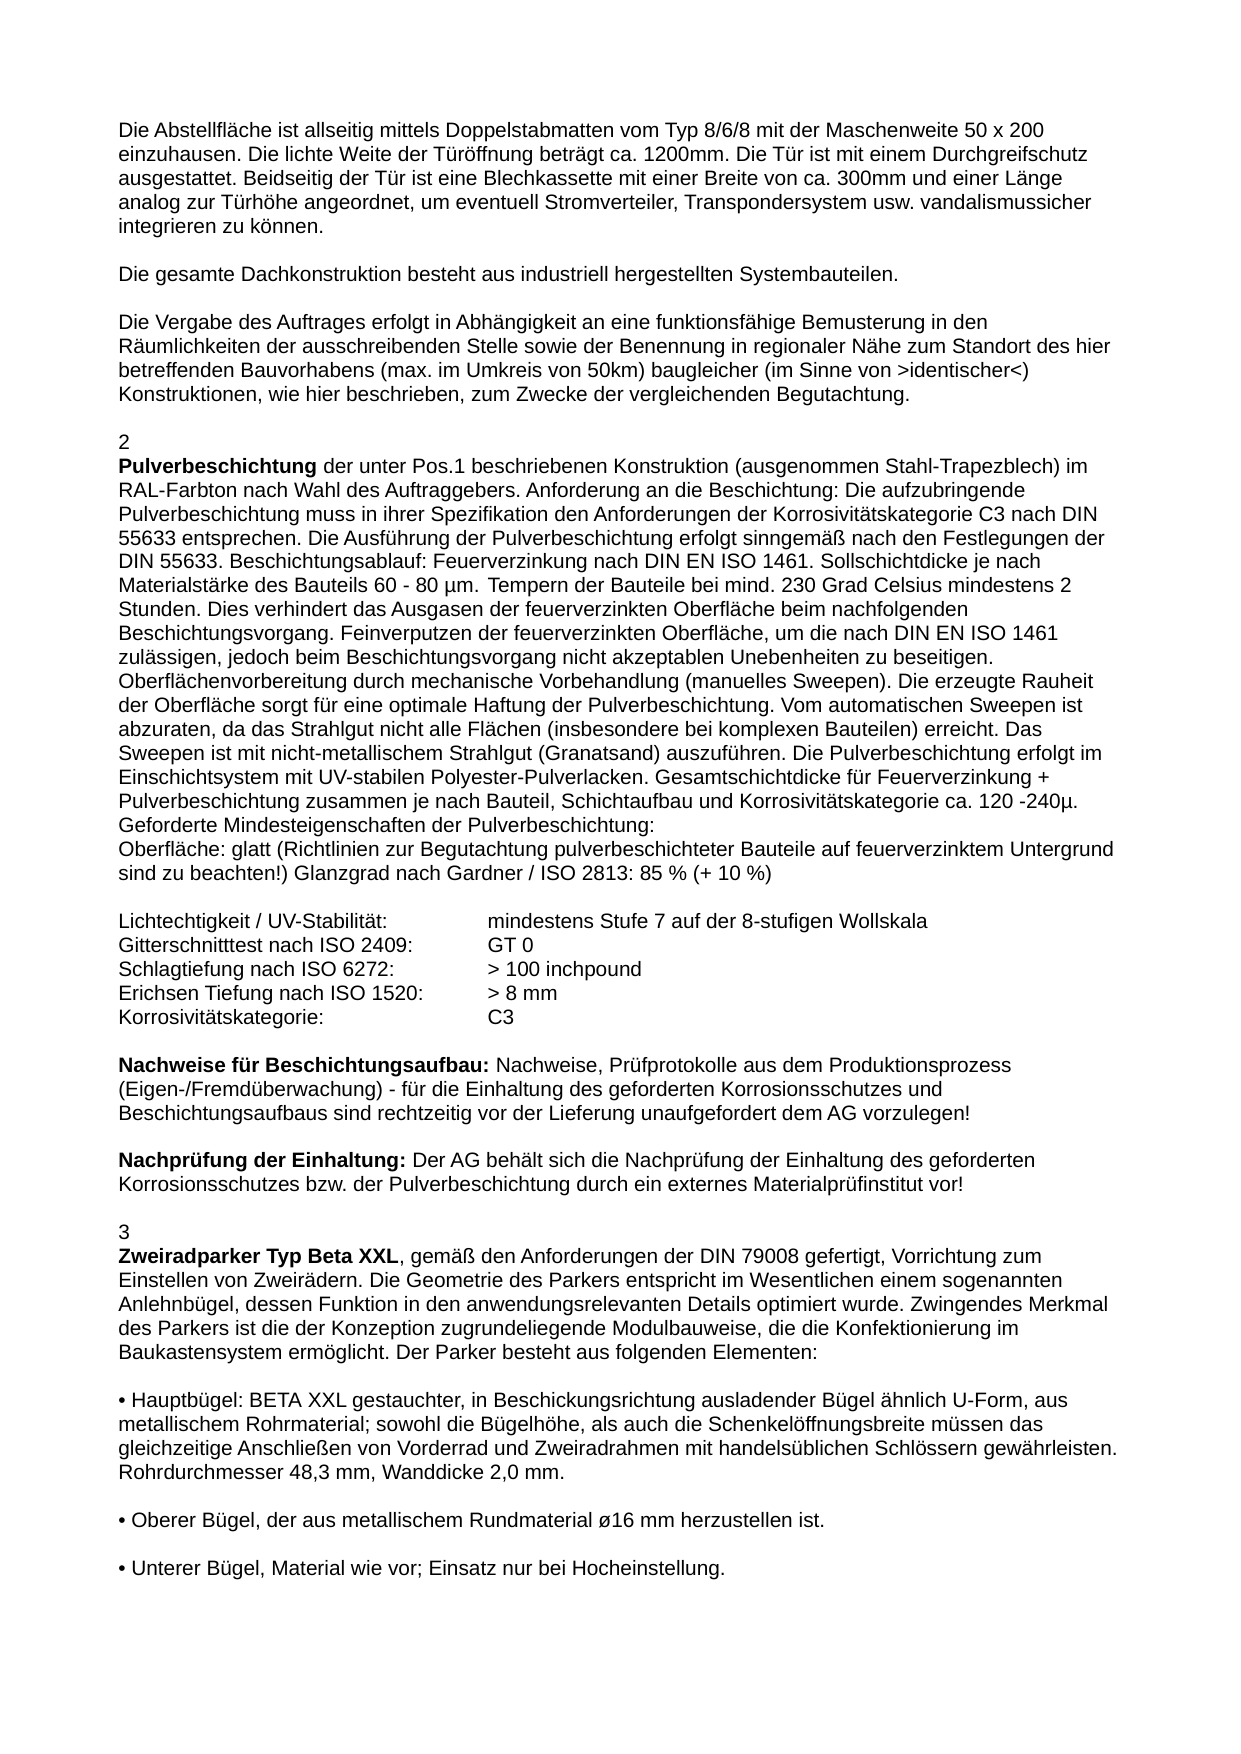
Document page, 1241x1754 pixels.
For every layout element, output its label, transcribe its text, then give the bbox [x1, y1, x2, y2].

text Schlagtiefung nach ISO 6272: > 100 inchpound [118, 957, 1122, 981]
text Die Vergabe des Auftrages erfolgt in Abhängigkeit an eine funktionsfähige Bemusterung in den Räumlichkeiten der ausschreibenden Stelle sowie der Benennung in regionaler Nähe zum Standort des hier betreffenden Bauvorhabens (max. im Umkreis von 50km) baugleicher (im Sinne von >identischer<) Konstruktionen, wie hier beschrieben, zum Zwecke der vergleichenden Begutachtung. [118, 310, 1122, 406]
text Lichtechtigkeit / UV-Stabilität: mindestens Stufe 7 auf der 8-stufigen Wollskala [118, 909, 1122, 933]
text Nachweise für Beschichtungsaufbau: Nachweise, Prüfprotokolle aus dem Produktionsprozess (Eigen-/Fremdüberwachung) - für die Einhaltung des geforderten Korrosionsschutzes und Beschichtungsaufbaus sind rechtzeitig vor der Lieferung unaufgefordert dem AG vorzulegen! [118, 1052, 1122, 1124]
text • Oberer Bügel, der aus metallischem Rundmaterial ø16 mm herzustellen ist. [118, 1508, 1122, 1532]
text Die Abstellfläche ist allseitig mittels Doppelstabmatten vom Typ 8/6/8 mit der Maschenweite 50 x 200 einzuhausen. Die lichte Weite der Türöffnung beträgt ca. 1200mm. Die Tür ist mit einem Durchgreifschutz ausgestattet. Beidseitig der Tür ist eine Blechkassette mit einer Breite von ca. 300mm und einer Länge analog zur Türhöhe angeordnet, um eventuell Stromverteiler, Transpondersystem usw. vandalismussicher integrieren zu können. [118, 118, 1122, 238]
text Erichsen Tiefung nach ISO 1520: > 8 mm [118, 981, 1122, 1004]
text 3 [118, 1220, 1122, 1244]
text Zweiradparker Typ Beta XXL, gemäß den Anforderungen der DIN 79008 gefertigt, Vorrichtung zum Einstellen von Zweirädern. Die Geometrie des Parkers entspricht im Wesentlichen einem sogenannten Anlehnbügel, dessen Funktion in den anwendungsrelevanten Details optimiert wurde. Zwingendes Merkmal des Parkers ist die der Konzeption zugrundeliegende Modulbauweise, die die Konfektionierung im Baukastensystem ermöglicht. Der Parker besteht aus folgenden Elementen: [118, 1244, 1122, 1364]
text Gitterschnitttest nach ISO 2409: GT 0 [118, 933, 1122, 957]
text • Hauptbügel: BETA XXL gestauchter, in Beschickungsrichtung ausladender Bügel ähnlich U-Form, aus metallischem Rohrmaterial; sowohl die Bügelhöhe, als auch die Schenkelöffnungsbreite müssen das gleichzeitige Anschließen von Vorderrad und Zweiradrahmen mit handelsüblichen Schlössern gewährleisten. Rohrdurchmesser 48,3 mm, Wanddicke 2,0 mm. [118, 1388, 1122, 1484]
text Die gesamte Dachkonstruktion besteht aus industriell hergestellten Systembauteilen. [118, 262, 1122, 286]
text • Unterer Bügel, Material wie vor; Einsatz nur bei Hocheinstellung. [118, 1556, 1122, 1579]
text Oberfläche: glatt (Richtlinien zur Begutachtung pulverbeschichteter Bauteile auf feuerverzinktem Untergrund sind zu beachten!) Glanzgrad nach Gardner / ISO 2813: 85 % (+ 10 %) [118, 837, 1122, 885]
text Pulverbeschichtung der unter Pos.1 beschriebenen Konstruktion (ausgenommen Stahl-Trapezblech) im RAL-Farbton nach Wahl des Auftraggebers. Anforderung an die Beschichtung: Die aufzubringende Pulverbeschichtung muss in ihrer Spezifikation den Anforderungen der Korrosivitätskategorie C3 nach DIN 55633 entsprechen. Die Ausführung der Pulverbeschichtung erfolgt sinngemäß nach den Festlegungen der DIN 55633. Beschichtungsablauf: Feuerverzinkung nach DIN EN ISO 1461. Sollschichtdicke je nach Materialstärke des Bauteils 60 - 80 µm. Tempern der Bauteile bei mind. 230 Grad Celsius mindestens 2 Stunden. Dies verhindert das Ausgasen der feuerverzinkten Oberfläche beim nachfolgenden Beschichtungsvorgang. Feinverputzen der feuerverzinkten Oberfläche, um die nach DIN EN ISO 1461 zulässigen, jedoch beim Beschichtungsvorgang nicht akzeptablen Unebenheiten zu beseitigen. Oberflächenvorbereitung durch mechanische Vorbehandlung (manuelles Sweepen). Die erzeugte Rauheit der Oberfläche sorgt für eine optimale Haftung der Pulverbeschichtung. Vom automatischen Sweepen ist abzuraten, da das Strahlgut nicht alle Flächen (insbesondere bei komplexen Bauteilen) erreicht. Das Sweepen ist mit nicht-metallischem Strahlgut (Granatsand) auszuführen. Die Pulverbeschichtung erfolgt im Einschichtsystem mit UV-stabilen Polyester-Pulverlacken. Gesamtschichtdicke für Feuerverzinkung + Pulverbeschichtung zusammen je nach Bauteil, Schichtaufbau und Korrosivitätskategorie ca. 120 -240µ. Geforderte Mindesteigenschaften der Pulverbeschichtung: [118, 453, 1122, 837]
text 2 [118, 429, 1122, 453]
text Korrosivitätskategorie: C3 [118, 1004, 1122, 1028]
text Nachprüfung der Einhaltung: Der AG behält sich die Nachprüfung der Einhaltung des geforderten Korrosionsschutzes bzw. der Pulverbeschichtung durch ein externes Materialprüfinstitut vor! [118, 1148, 1122, 1196]
